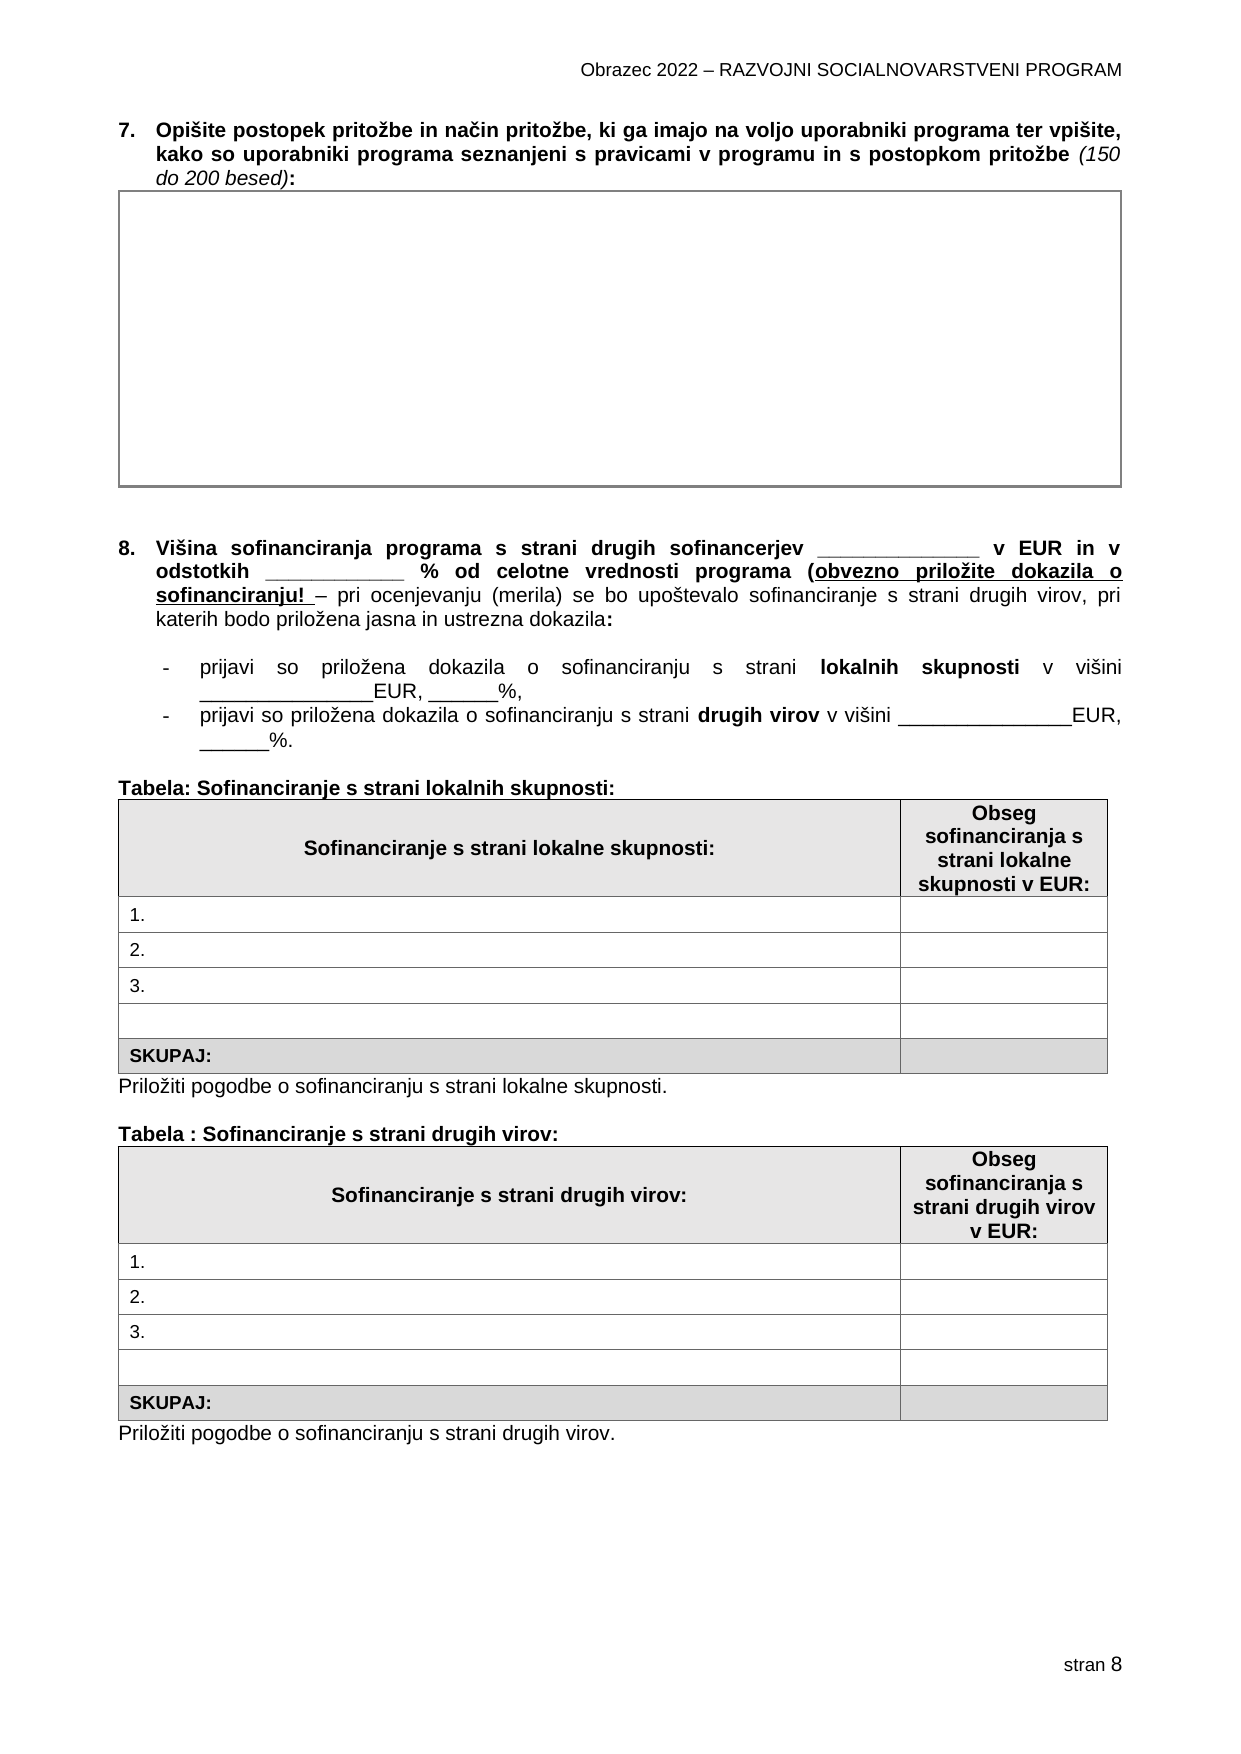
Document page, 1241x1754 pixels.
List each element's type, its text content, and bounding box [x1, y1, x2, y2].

table_header Sofinanciranje s strani drugih virov: [119, 1147, 900, 1243]
table_cell [119, 1004, 900, 1038]
text Tabela : Sofinanciranje s strani drugih virov: [118, 1122, 1122, 1146]
table_cell 2. [119, 1280, 900, 1314]
table_cell [901, 1315, 1107, 1349]
text Priložiti pogodbe o sofinanciranju s strani drugih virov. [118, 1421, 1122, 1445]
table_cell [901, 1004, 1107, 1038]
table_cell [901, 968, 1107, 1002]
table_cell 3. [119, 1315, 900, 1349]
text Priložiti pogodbe o sofinanciranju s strani lokalne skupnosti. [118, 1074, 1122, 1098]
table_cell SKUPAJ: [119, 1039, 900, 1073]
table_cell 3. [119, 968, 900, 1002]
table_header Obseg sofinanciranja s strani lokalne skupnosti v EUR: [901, 800, 1107, 896]
table_cell SKUPAJ: [119, 1386, 900, 1420]
table_cell [901, 933, 1107, 967]
list prijavi so priložena dokazila o sofinanciranju s strani lokalnih skupnosti v višini _______________EUR, ______%, [162, 655, 1122, 703]
table_header [120, 192, 1120, 485]
table_cell [119, 1350, 900, 1385]
list prijavi so priložena dokazila o sofinanciranju s strani drugih virov v višini _______________EUR, ______%. [162, 703, 1122, 751]
table_cell [901, 1039, 1107, 1073]
table_cell [901, 1280, 1107, 1314]
list Opišite postopek pritožbe in način pritožbe, ki ga imajo na voljo uporabniki programa ter vpišite, kako so uporabniki programa seznanjeni s pravicami v programu in s postopkom pritožbe (150 do 200 besed): [118, 118, 1122, 190]
table_header Obseg sofinanciranja s strani drugih virov v EUR: [901, 1147, 1107, 1243]
table_cell 1. [119, 897, 900, 932]
list Višina sofinanciranja programa s strani drugih sofinancerjev ______________ v EUR in v odstotkih ____________ % od celotne vrednosti programa (obvezno priložite dokazila o sofinanciranju! – pri ocenjevanju (merila) se bo upoštevalo sofinanciranje s strani drugih virov, pri katerih bodo priložena jasna in ustrezna dokazila: [118, 535, 1122, 631]
table_header Sofinanciranje s strani lokalne skupnosti: [119, 800, 900, 896]
table_cell [901, 1386, 1107, 1420]
table_cell [901, 1244, 1107, 1278]
table_cell [901, 897, 1107, 932]
table_cell [901, 1350, 1107, 1385]
text Tabela: Sofinanciranje s strani lokalnih skupnosti: [118, 775, 1122, 799]
table_cell 1. [119, 1244, 900, 1278]
table_cell 2. [119, 933, 900, 967]
